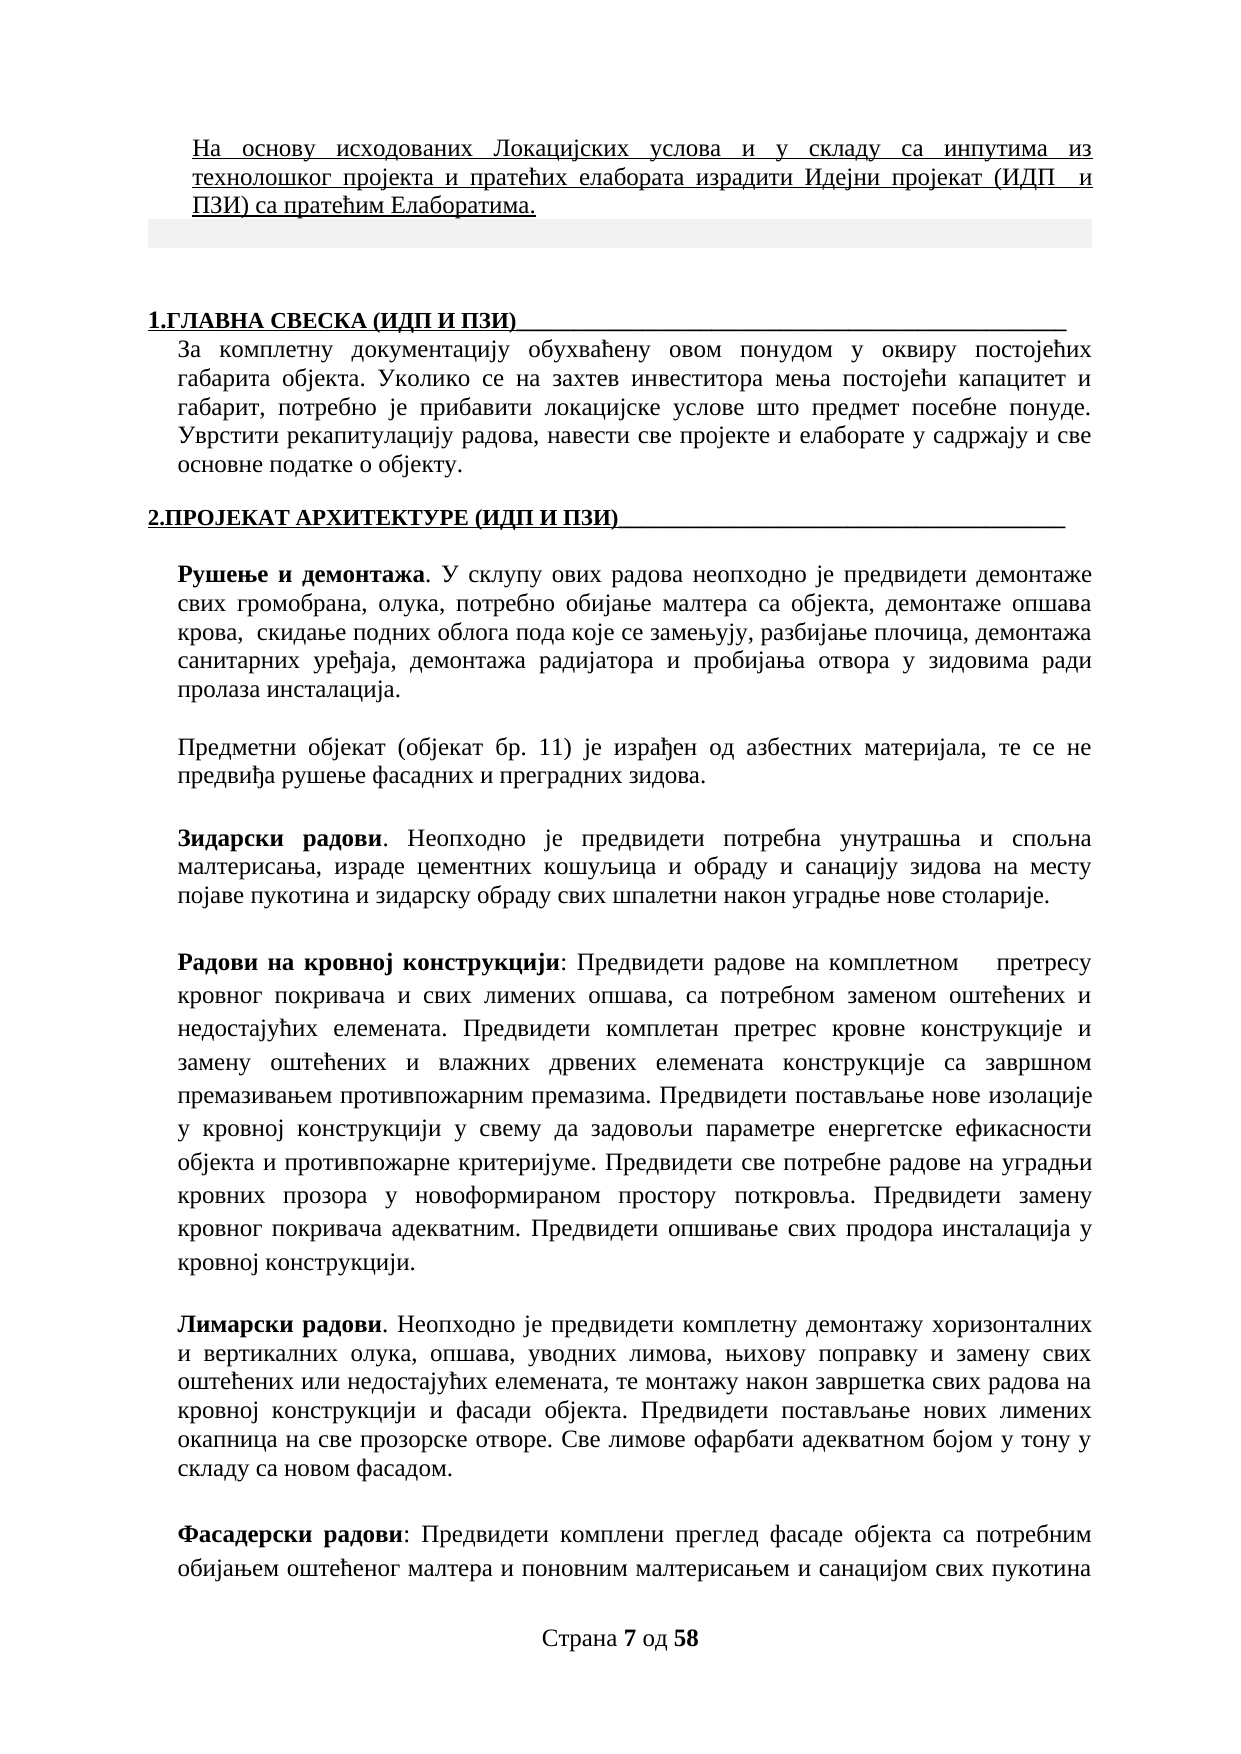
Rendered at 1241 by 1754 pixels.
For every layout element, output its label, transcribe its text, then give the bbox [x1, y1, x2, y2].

text За комплетну документацију обухваћену овом понудом у оквиру постојећих габарита објекта. Уколико се на захтев инвеститора мења постојећи капацитет и габарит, потребно је прибавити локацијске услове што предмет посебне понуде. Уврстити рекапитулацију радова, навести све пројекте и елаборате у садржају и све основне податке о објекту. [148, 334, 1092, 478]
text На основу исходованих Локацијских услова и у складу са инпутима из технолошког пројекта и пратећих елабората израдити Идејни пројекат (ИДП и ПЗИ) са пратећим Елаборатима. [192, 133, 1092, 158]
text 1.ГЛАВНА СВЕСКА (ИДП И ПЗИ)________________________________________________ [148, 305, 1092, 334]
text На основу исходованих Локацијских услова и у складу са инпутима из технолошког пројекта и пратећих елабората израдити Идејни пројекат (ИДП и ПЗИ) са пратећим Елаборатима. [192, 159, 1092, 187]
text На основу исходованих Локацијских услова и у складу са инпутима из технолошког пројекта и пратећих елабората израдити Идејни пројекат (ИДП и ПЗИ) са пратећим Елаборатима. [192, 188, 1092, 219]
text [177, 1515, 1092, 1581]
text Лимарски радови. Неопходно је предвидети комплетну демонтажу хоризонталних и вертикалних олука, опшава, уводних лимова, њихову поправку и замену свих оштећених или недостајућих елемената, те монтажу након завршетка свих радова на кровној конструкцији и фасади објекта. Предвидети постављање нових лимених окапница на све прозорске отворе. Све лимове офарбати адекватном бојом у тону у складу са новом фасадом. [177, 1309, 1092, 1481]
text Зидарски радови. Неопходно је предвидети потребна унутрашња и спољна малтерисања, израде цементних кошуљица и обраду и санацију зидова на месту појаве пукотина и зидарску обраду свих шпалетни након уградње нове столарије. [177, 823, 1092, 909]
text Предметни објекат (објекат бр. 11) је израђен од азбестних материјала, те се не предвиђа рушење фасадних и преградних зидова. [177, 732, 1092, 789]
text Радови на кровној конструкцији: Предвидети радове на комплетном претресу кровног покривача и свих лимених опшава, са потребном заменом оштећених и недостајућих елемената. Предвидети комплетан претрес кровне конструкције и замену оштећених и влажних дрвених елемената конструкције са завршном премазивањем противпожарним премазима. Предвидети постављање нове изолације у кровној конструкцији у свему да задовољи параметре енергетске ефикасности објекта и противпожарне критеријуме. Предвидети све потребне радове на уградњи кровних прозора у новоформираном простору поткровља. Предвидети замену кровног покривача адекватним. Предвидети опшивање свих продора инсталација у кровној конструкцији. [177, 942, 1092, 1276]
text Рушење и демонтажа. У склупу ових радова неопходно је предвидети демонтаже свих громобрана, олука, потребно обијање малтера са објекта, демонтаже опшава крова, скидање подних облога пода које се замењују, разбијање плочица, демонтажа санитарних уређаја, демонтажа радијатора и пробијања отвора у зидовима ради пролаза инсталација. [177, 559, 1092, 703]
text 2.ПРОЈЕКАТ АРХИТЕКТУРЕ (ИДП И ПЗИ)_______________________________________ [148, 504, 1092, 531]
